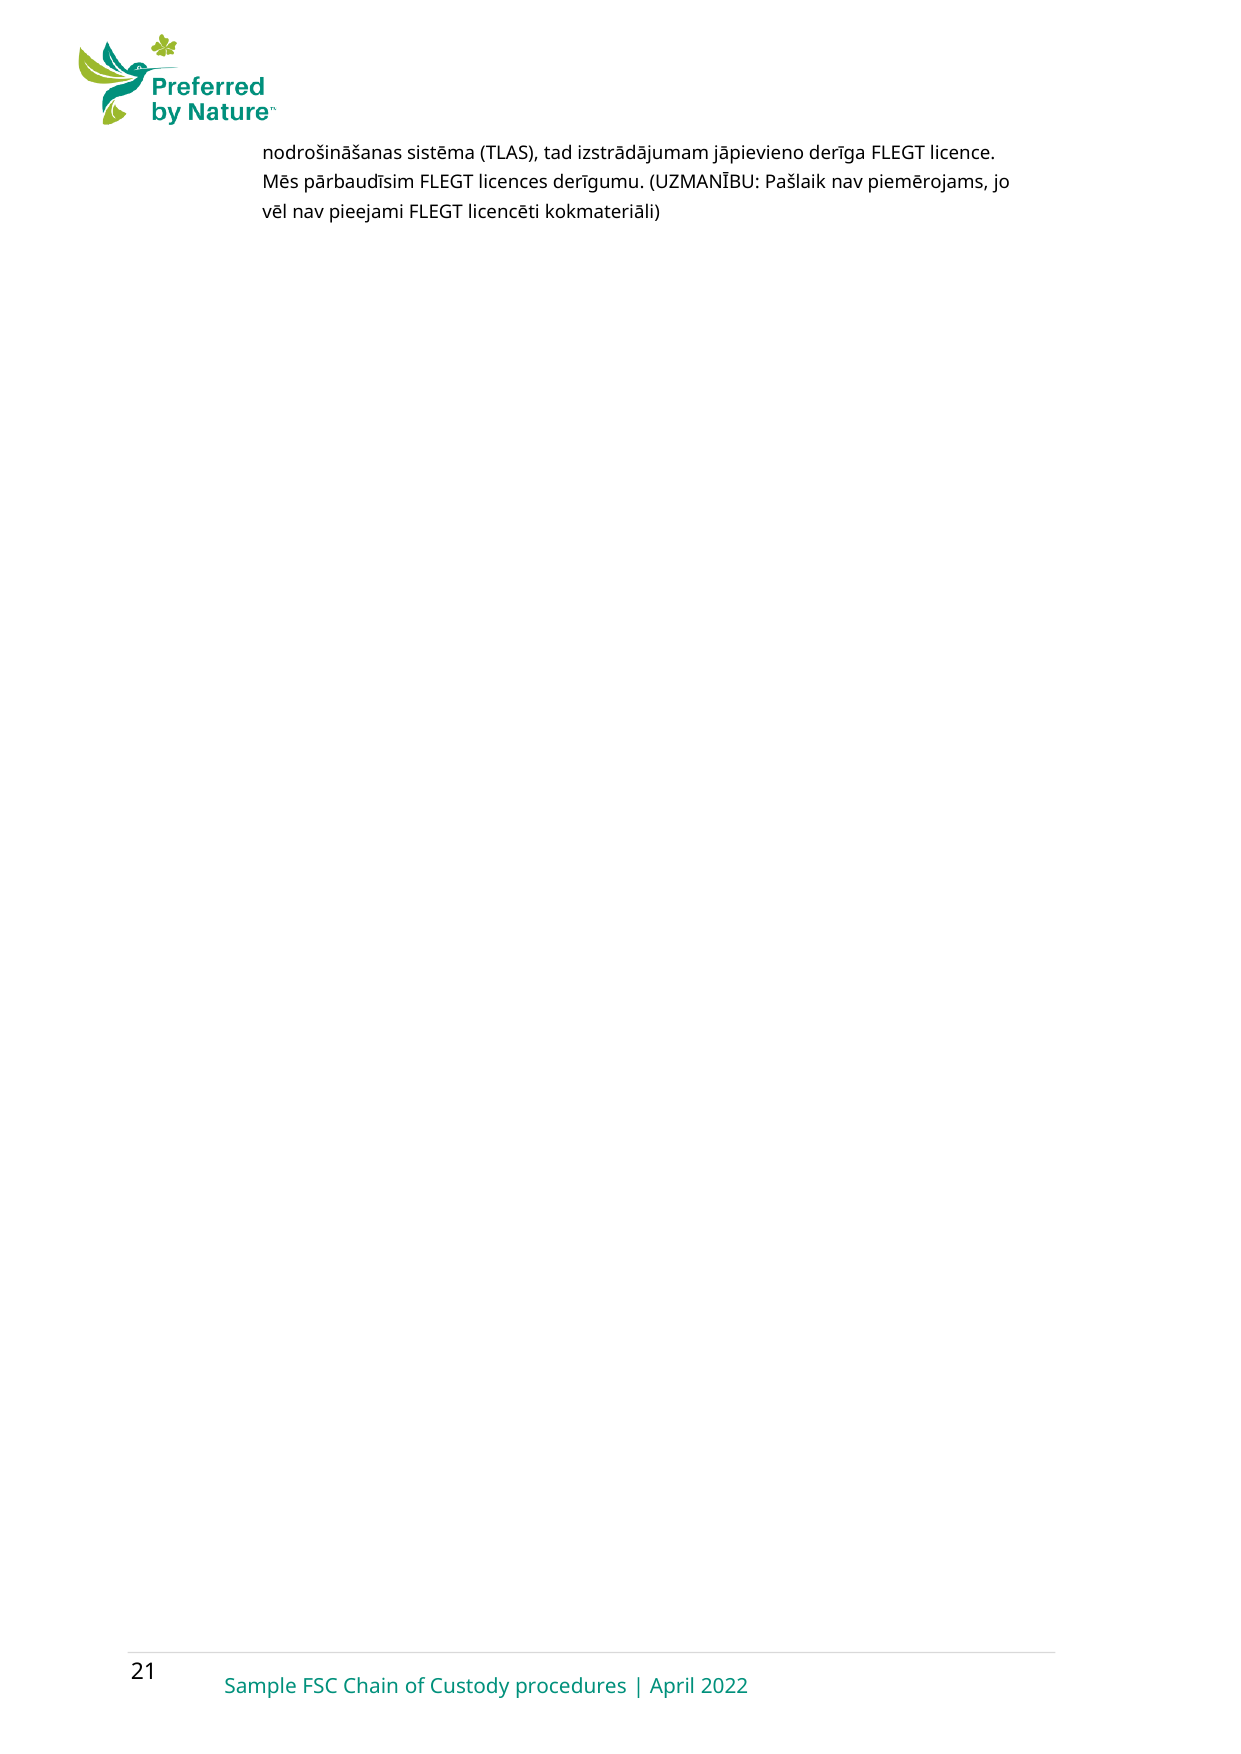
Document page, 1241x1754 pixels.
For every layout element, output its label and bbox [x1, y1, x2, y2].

picture [78, 34, 277, 125]
list [224, 139, 1015, 224]
